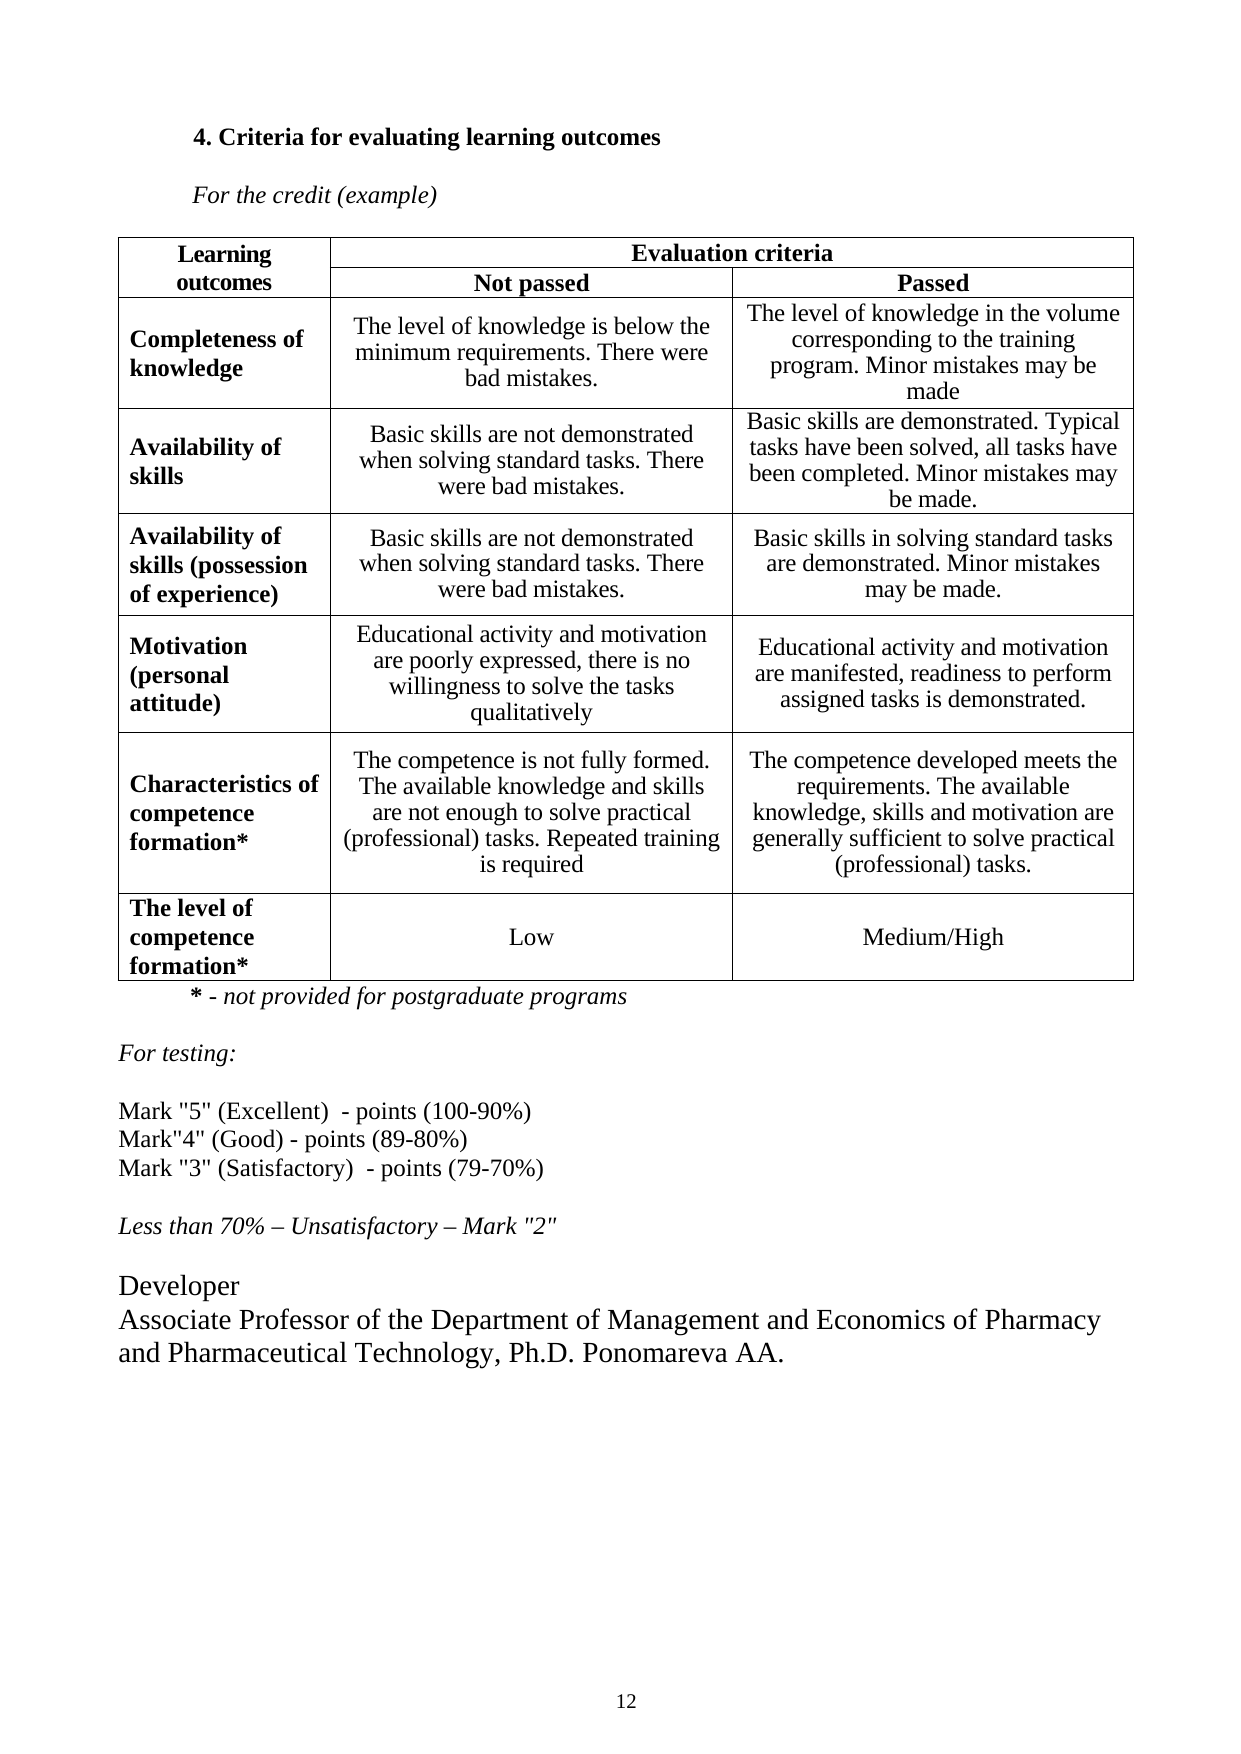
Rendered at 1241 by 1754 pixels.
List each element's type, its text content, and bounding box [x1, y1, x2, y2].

table_cell The level of knowledge is below the minimum requirements. There were bad mistakes. [331, 298, 732, 408]
text Mark "3" (Satisfactory) - points (79-70%) [118, 1153, 1134, 1182]
text Mark"4" (Good) - points (89-80%) [118, 1124, 1134, 1153]
text Less than 70% – Unsatisfactory – Mark "2" [118, 1211, 1134, 1239]
table_cell Basic skills in solving standard tasks are demonstrated. Minor mistakes may be made. [733, 514, 1133, 615]
table_cell The competence is not fully formed. The available knowledge and skills are not enough to solve practical (professional) tasks. Repeated training is required [331, 733, 732, 892]
table_cell Low [331, 894, 732, 980]
text Mark "5" (Excellent) - points (100-90%) [118, 1096, 1134, 1124]
table_cell Basic skills are not demonstrated when solving standard tasks. There were bad mistakes. [331, 409, 732, 513]
table_header Learning outcomes [119, 238, 330, 297]
text 4. Criteria for evaluating learning outcomes [118, 122, 1134, 151]
table_cell Basic skills are demonstrated. Typical tasks have been solved, all tasks have been completed. Minor mistakes may be made. [733, 409, 1133, 513]
table_cell The competence developed meets the requirements. The available knowledge, skills and motivation are generally sufficient to solve practical (professional) tasks. [733, 733, 1133, 892]
table_cell Availability of skills (possession of experience) [119, 514, 330, 615]
table_cell Medium/High [733, 894, 1133, 980]
table_cell Completeness of knowledge [119, 298, 330, 408]
text For testing: [118, 1038, 1134, 1067]
table_cell Availability of skills [119, 409, 330, 513]
text Developer [118, 1268, 1134, 1302]
table_cell The level of knowledge in the volume corresponding to the training program. Minor mistakes may be made [733, 298, 1133, 408]
table_cell The level of competence formation* [119, 894, 330, 980]
table_cell Characteristics of competence formation* [119, 733, 330, 892]
table_cell Passed [733, 268, 1133, 297]
text Associate Professor of the Department of Management and Economics of Pharmacy and Pharmaceutical Technology, Ph.D. Ponomareva AA. [118, 1302, 1134, 1369]
list * - not provided for postgraduate programs [190, 981, 1134, 1009]
table_cell Motivation (personal attitude) [119, 616, 330, 732]
table_cell Not passed [331, 268, 732, 297]
text For the credit (example) [118, 180, 1134, 208]
table_cell Educational activity and motivation are poorly expressed, there is no willingness to solve the tasks qualitatively [331, 616, 732, 732]
table_cell Educational activity and motivation are manifested, readiness to perform assigned tasks is demonstrated. [733, 616, 1133, 732]
table_cell Basic skills are not demonstrated when solving standard tasks. There were bad mistakes. [331, 514, 732, 615]
table_header Evaluation criteria [331, 238, 1133, 267]
